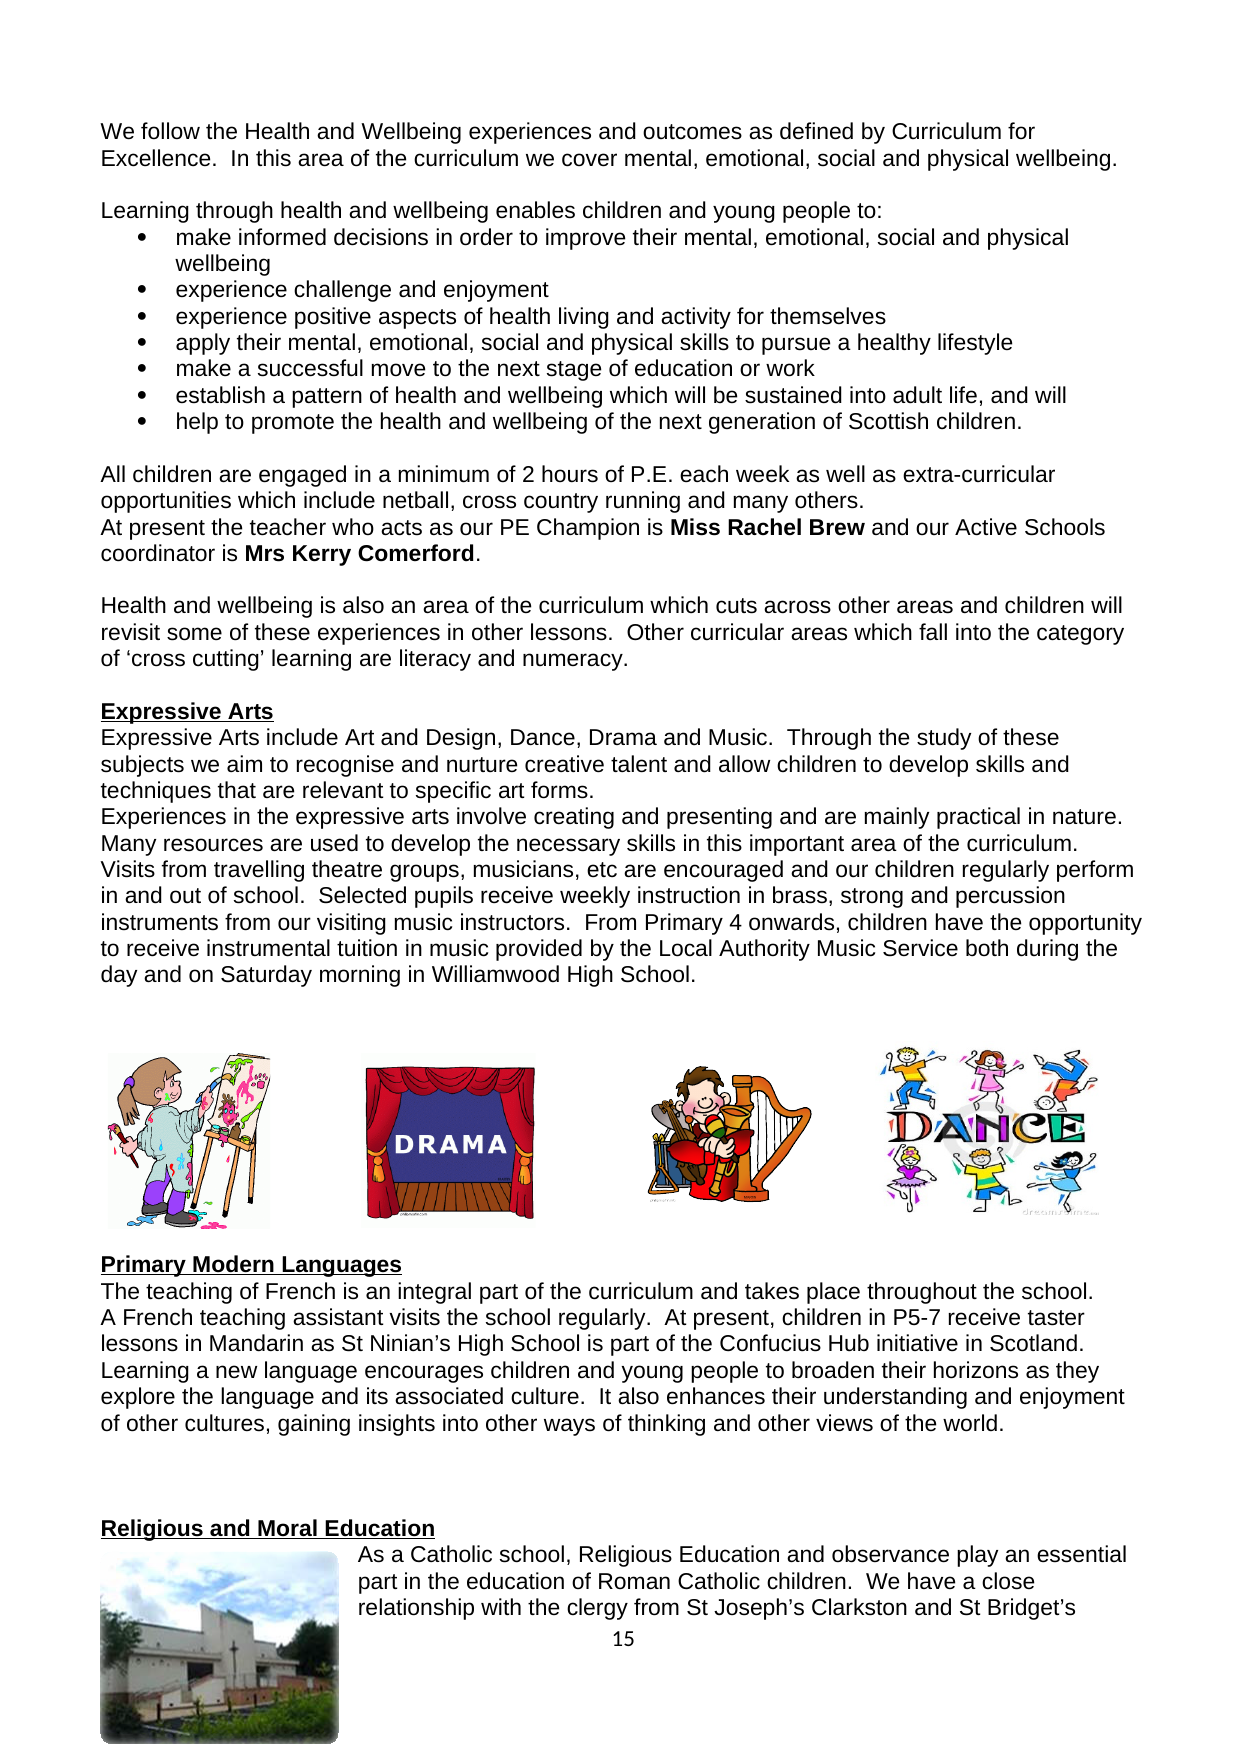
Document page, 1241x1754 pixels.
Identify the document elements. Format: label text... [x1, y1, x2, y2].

list experience positive aspects of health living and activity for themselves [138, 303, 1146, 329]
list establish a pattern of health and wellbeing which will be sustained into adult life, and will [138, 382, 1146, 408]
picture [361, 1053, 536, 1228]
list make a successful move to the next stage of education or work [138, 355, 1146, 382]
text Learning through health and wellbeing enables children and young people to: [100, 197, 1146, 223]
picture [100, 1620, 339, 1744]
list help to promote the health and wellbeing of the next generation of Scottish children. [138, 408, 1146, 434]
text Religious and Moral Education [100, 1515, 1146, 1541]
text Health and wellbeing is also an area of the curriculum which cuts across other areas and children will revisit some of these experiences in other lessons. Other curricular areas which fall into the category of ‘cross cutting’ learning are literacy and numeracy. [100, 592, 1146, 672]
text Expressive Arts [100, 698, 1146, 724]
text The teaching of French is an integral part of the curriculum and takes place throughout the school. [100, 1278, 1146, 1304]
text At present the teacher who acts as our PE Champion is Miss Rachel Brew and our Active Schools coordinator is Mrs Kerry Comerford. [100, 513, 1146, 566]
picture [873, 1041, 1099, 1214]
text Primary Modern Languages [100, 1251, 1146, 1278]
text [100, 1541, 1146, 1620]
text Expressive Arts include Art and Design, Dance, Drama and Music. Through the study of these subjects we aim to recognise and nurture creative talent and allow children to develop skills and techniques that are relevant to specific art forms. [100, 724, 1146, 803]
picture [107, 1053, 271, 1229]
list apply their mental, emotional, social and physical skills to pursue a healthy lifestyle [138, 329, 1146, 355]
list experience challenge and enjoyment [138, 276, 1146, 303]
text All children are engaged in a minimum of 2 hours of P.E. each week as well as extra-curricular opportunities which include netball, cross country running and many others. [100, 461, 1146, 513]
text A French teaching assistant visits the school regularly. At present, children in P5-7 receive taster lessons in Mandarin as St Ninian’s High School is part of the Confucius Hub initiative in Scotland. Learning a new language encourages children and young people to broaden their horizons as they explore the language and its associated culture. It also enhances their understanding and enjoyment of other cultures, gaining insights into other ways of thinking and other views of the world. [100, 1304, 1146, 1436]
picture [640, 1058, 816, 1209]
list make informed decisions in order to improve their mental, emotional, social and physical wellbeing [138, 223, 1146, 276]
text Experiences in the expressive arts involve creating and presenting and are mainly practical in nature. Many resources are used to develop the necessary skills in this important area of the curriculum. Visits from travelling theatre groups, musicians, etc are encouraged and our children regularly perform in and out of school. Selected pupils receive weekly instruction in brass, strong and percussion instruments from our visiting music instructors. From Primary 4 onwards, children have the opportunity to receive instrumental tuition in music provided by the Local Authority Music Service both during the day and on Saturday morning in Williamwood High School. [100, 803, 1146, 988]
text We follow the Health and Wellbeing experiences and outcomes as defined by Curriculum for Excellence. In this area of the curriculum we cover mental, emotional, social and physical wellbeing. [100, 118, 1146, 171]
